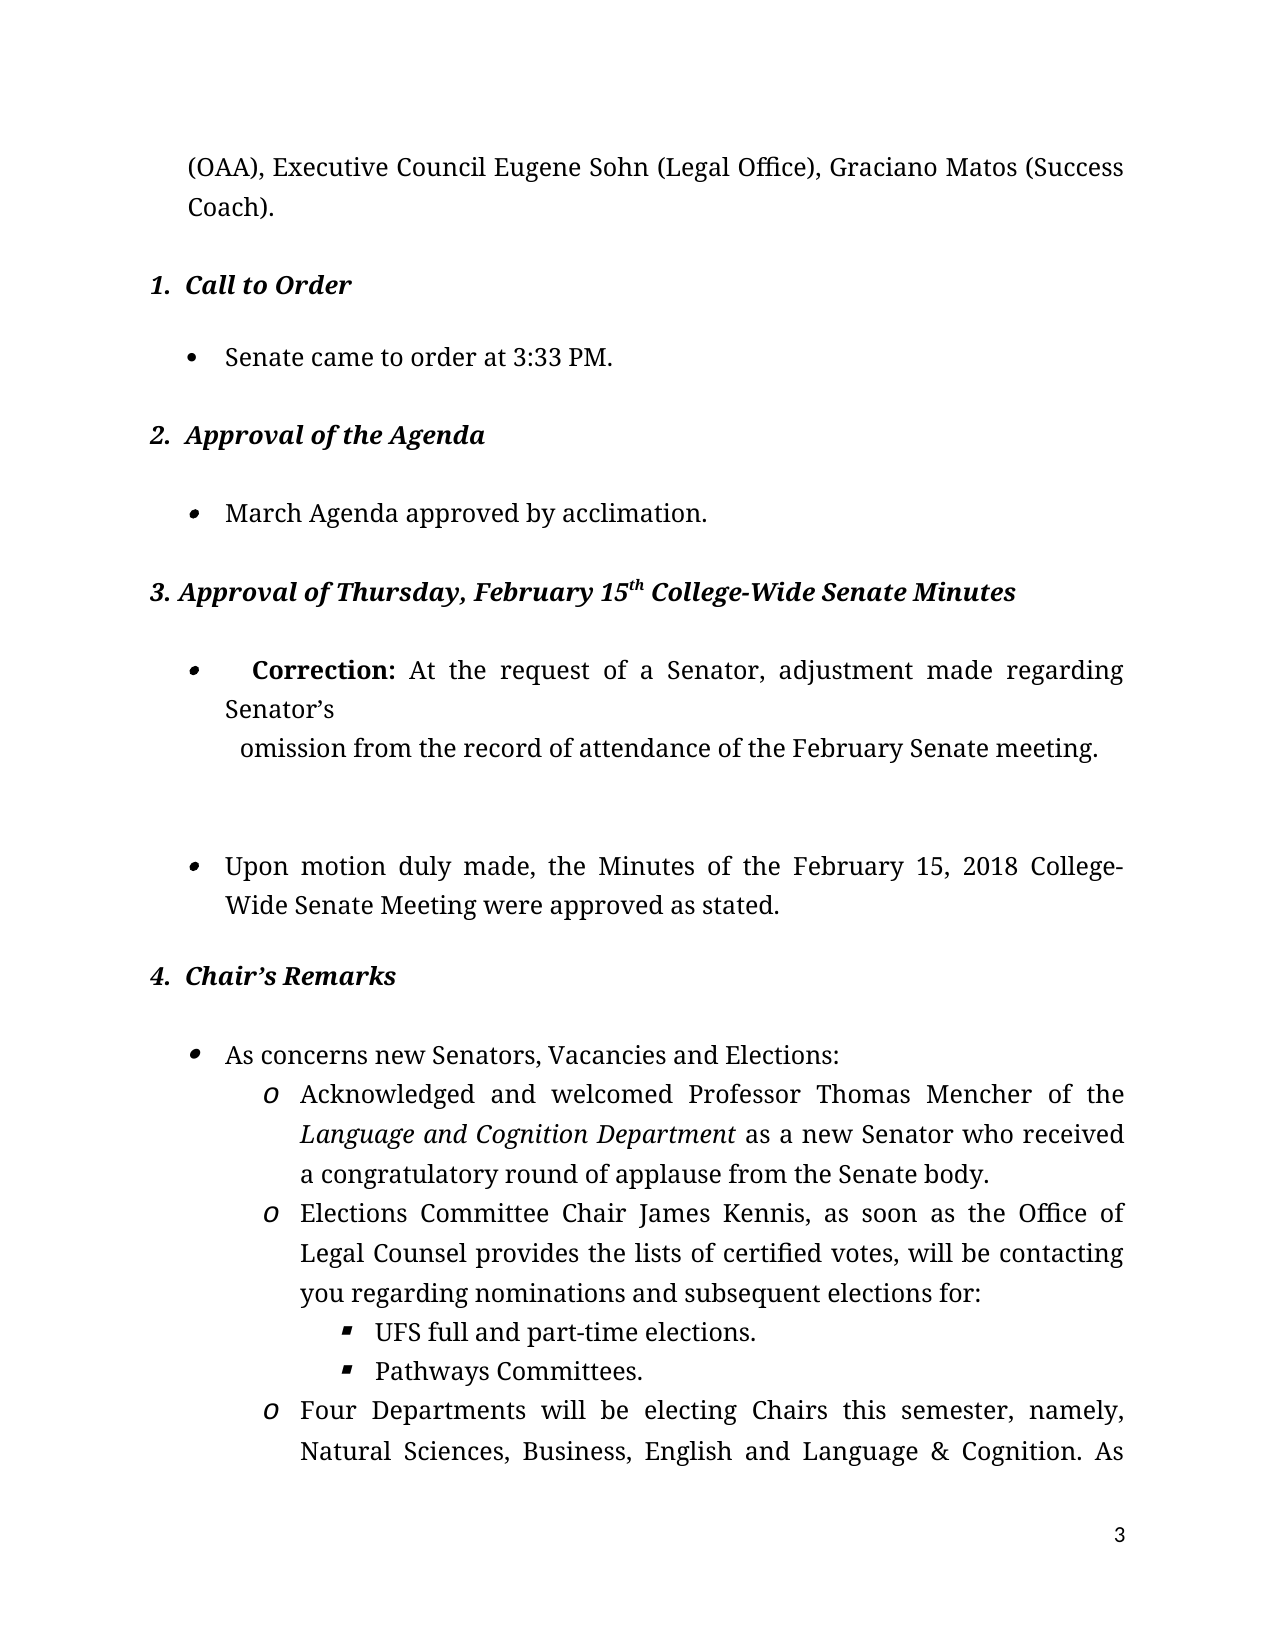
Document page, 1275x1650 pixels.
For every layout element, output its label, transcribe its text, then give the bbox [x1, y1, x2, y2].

list Acknowledged and welcomed Professor Thomas Mencher of the Language and Cognition Department as a new Senator who received a congratulatory round of applause from the Senate body. [262, 1076, 1125, 1190]
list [187, 150, 1125, 223]
list As concerns new Senators, Vacancies and Elections: [187, 1037, 1125, 1071]
list UFS full and part-time elections. [337, 1314, 1125, 1348]
text 3. Approval of Thursday, February 15th College-Wide Senate Minutes [150, 574, 1125, 608]
list Senate came to order at 3:33 PM. [187, 339, 1125, 373]
text 2. Approval of the Agenda [150, 418, 1125, 452]
list Pathways Committees. [337, 1353, 1125, 1388]
list March Agenda approved by acclimation. [187, 496, 1125, 530]
list Upon motion duly made, the Minutes of the February 15, 2018 College-Wide Senate Meeting were approved as stated. [187, 848, 1125, 922]
list Correction: At the request of a Senator, adjustment made regarding Senator’s [187, 653, 1125, 726]
text omission from the record of attendance of the February Senate meeting. [187, 731, 1125, 765]
list Elections Committee Chair James Kennis, as soon as the Office of Legal Counsel provides the lists of certified votes, will be contacting you regarding nominations and subsequent elections for: [262, 1195, 1125, 1309]
text 1. Call to Order [150, 267, 1125, 302]
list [262, 1393, 1125, 1467]
text 4. Chair’s Remarks [150, 959, 1125, 993]
